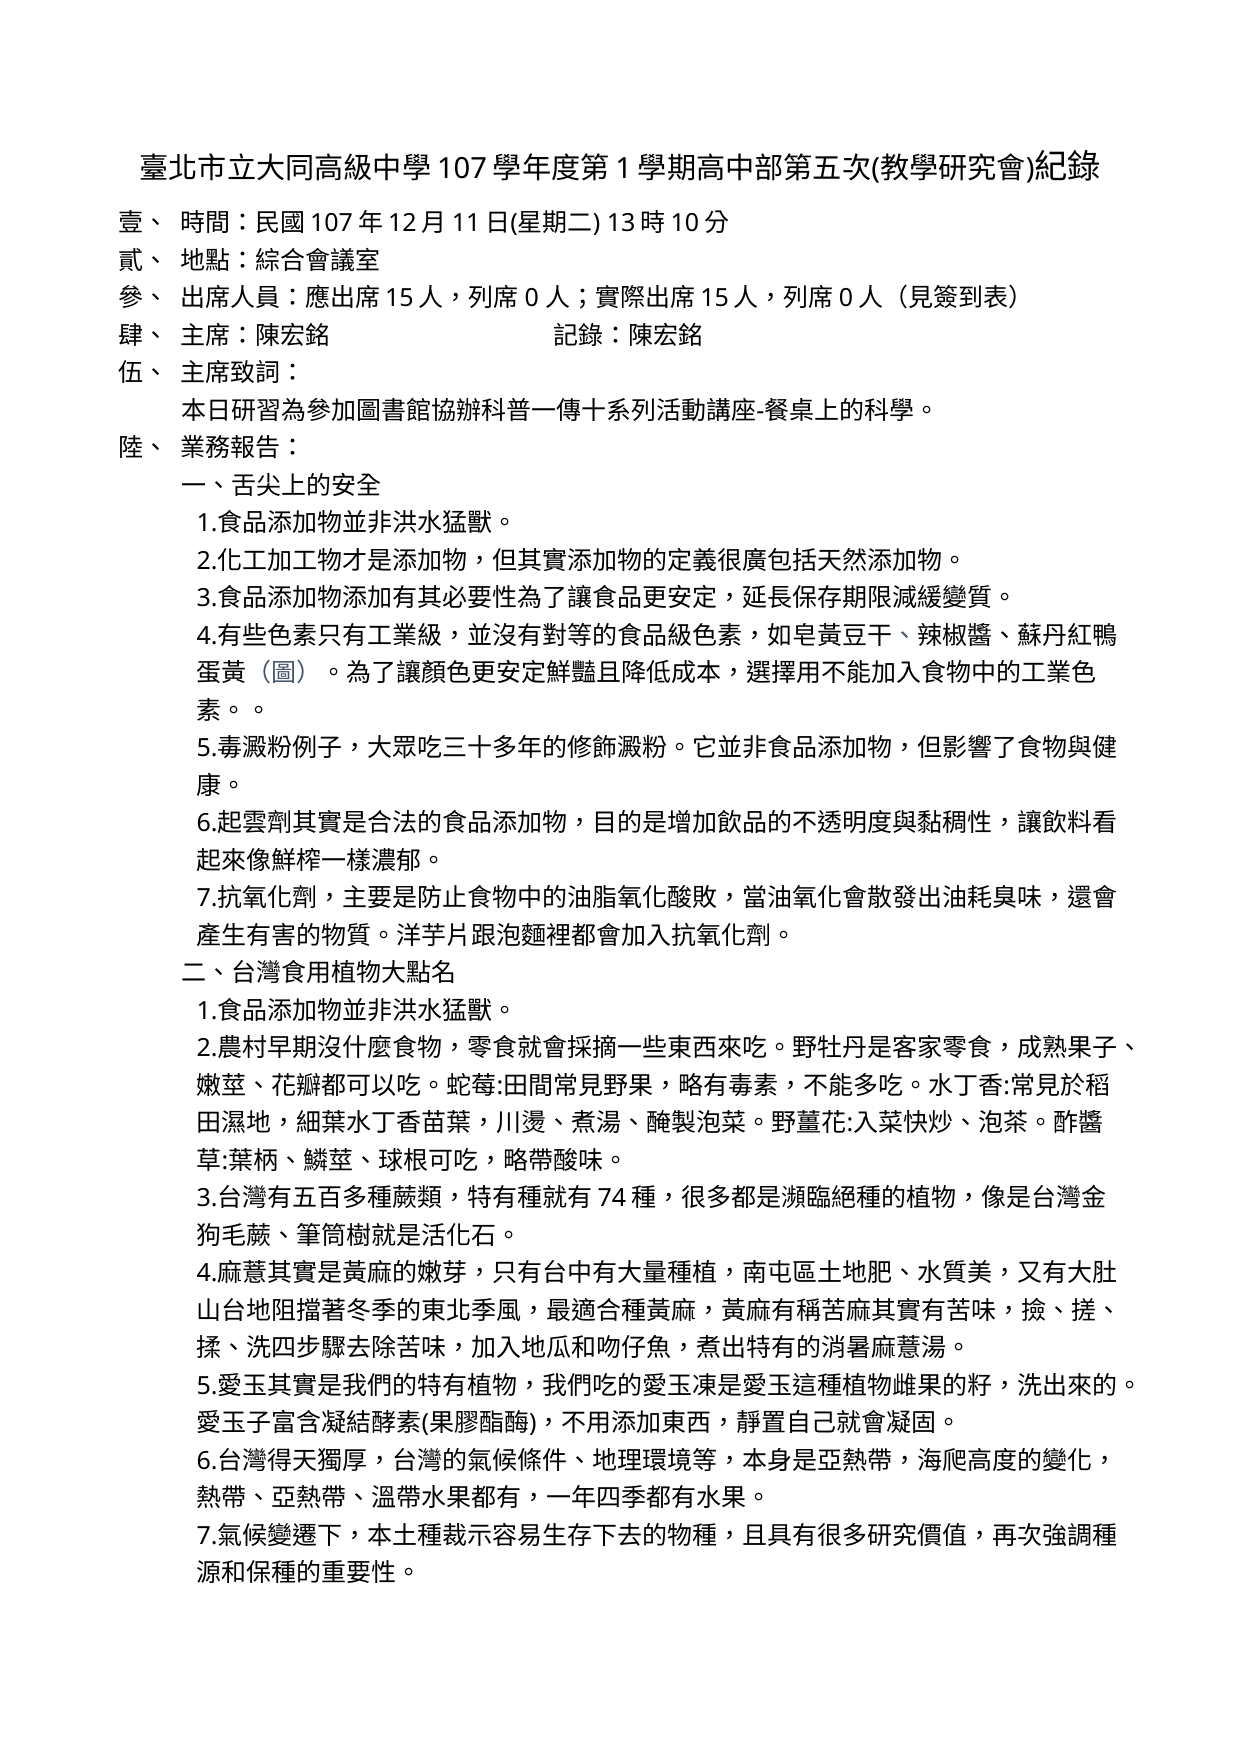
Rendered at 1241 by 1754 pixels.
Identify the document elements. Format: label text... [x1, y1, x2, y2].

list 1.食品添加物並非洪水猛獸。 [196, 502, 1122, 539]
list 2.農村早期沒什麼食物，零食就會採摘一些東西來吃。野牡丹是客家零食，成熟果子、嫩莖、花瓣都可以吃。蛇莓:田間常見野果，略有毒素，不能多吃。水丁香:常見於稻田濕地，細葉水丁香苗葉，川燙、煮湯、醃製泡菜。野薑花:入菜快炒、泡茶。酢醬草:葉柄、鱗莖、球根可吃，略帶酸味。 [196, 1027, 1122, 1177]
list 4.麻薏其實是黃麻的嫩芽，只有台中有大量種植，南屯區土地肥、水質美，又有大肚山台地阻擋著冬季的東北季風，最適合種黃麻，黃麻有稱苦麻其實有苦味，撿、搓、揉、洗四步驟去除苦味，加入地瓜和吻仔魚，煮出特有的消暑麻薏湯。 [196, 1252, 1122, 1364]
list 3.食品添加物添加有其必要性為了讓食品更安定，延長保存期限減緩變質。 [196, 577, 1122, 614]
list 3.台灣有五百多種蕨類，特有種就有74種，很多都是瀕臨絕種的植物，像是台灣金狗毛蕨、筆筒樹就是活化石。 [196, 1177, 1122, 1252]
text 本日研習為參加圖書館協辦科普一傳十系列活動講座-餐桌上的科學。 [181, 389, 1122, 427]
list 7.氣候變遷下，本土種裁示容易生存下去的物種，且具有很多研究價值，再次強調種源和保種的重要性。 [196, 1514, 1122, 1589]
list 7.抗氧化劑，主要是防止食物中的油脂氧化酸敗，當油氧化會散發出油耗臭味，還會產生有害的物質。洋芋片跟泡麵裡都會加入抗氧化劑。 [196, 877, 1122, 952]
text 臺北市立大同高級中學107學年度第1學期高中部第五次(教學研究會)紀錄 [118, 127, 1122, 202]
list 2.化工加工物才是添加物，但其實添加物的定義很廣包括天然添加物。 [196, 539, 1122, 577]
list 6.起雲劑其實是合法的食品添加物，目的是增加飲品的不透明度與黏稠性，讓飲料看起來像鮮榨一樣濃郁。 [196, 802, 1122, 877]
list 地點：綜合會議室 [118, 239, 1122, 277]
text 一、舌尖上的安全 [181, 464, 1122, 502]
list 5.毒澱粉例子，大眾吃三十多年的修飾澱粉。它並非食品添加物，但影響了食物與健康。 [196, 727, 1122, 802]
list 出席人員：應出席15人，列席 0 人；實際出席15人，列席0人（見簽到表） [118, 277, 1122, 314]
list 5.愛玉其實是我們的特有植物，我們吃的愛玉凍是愛玉這種植物雌果的籽，洗出來的。愛玉子富含凝結酵素(果膠酯酶)，不用添加東西，靜置自己就會凝固。 [196, 1364, 1122, 1439]
list 主席：陳宏銘 記錄：陳宏銘 [118, 314, 1122, 352]
list 業務報告： [118, 427, 1122, 464]
list 1.食品添加物並非洪水猛獸。 [196, 989, 1122, 1027]
list 主席致詞： [118, 352, 1122, 389]
list 6.台灣得天獨厚，台灣的氣候條件、地理環境等，本身是亞熱帶，海爬高度的變化，熱帶、亞熱帶、溫帶水果都有，一年四季都有水果。 [196, 1439, 1122, 1514]
list 時間：民國107年12月11日(星期二) 13時10分 [118, 202, 1122, 239]
list 4.有些色素只有工業級，並沒有對等的食品級色素，如皂黃豆干、辣椒醬、蘇丹紅鴨蛋黃（圖）。為了讓顏色更安定鮮豔且降低成本，選擇用不能加入食物中的工業色素。。 [196, 614, 1122, 727]
text 二、台灣食用植物大點名 [181, 952, 1122, 989]
